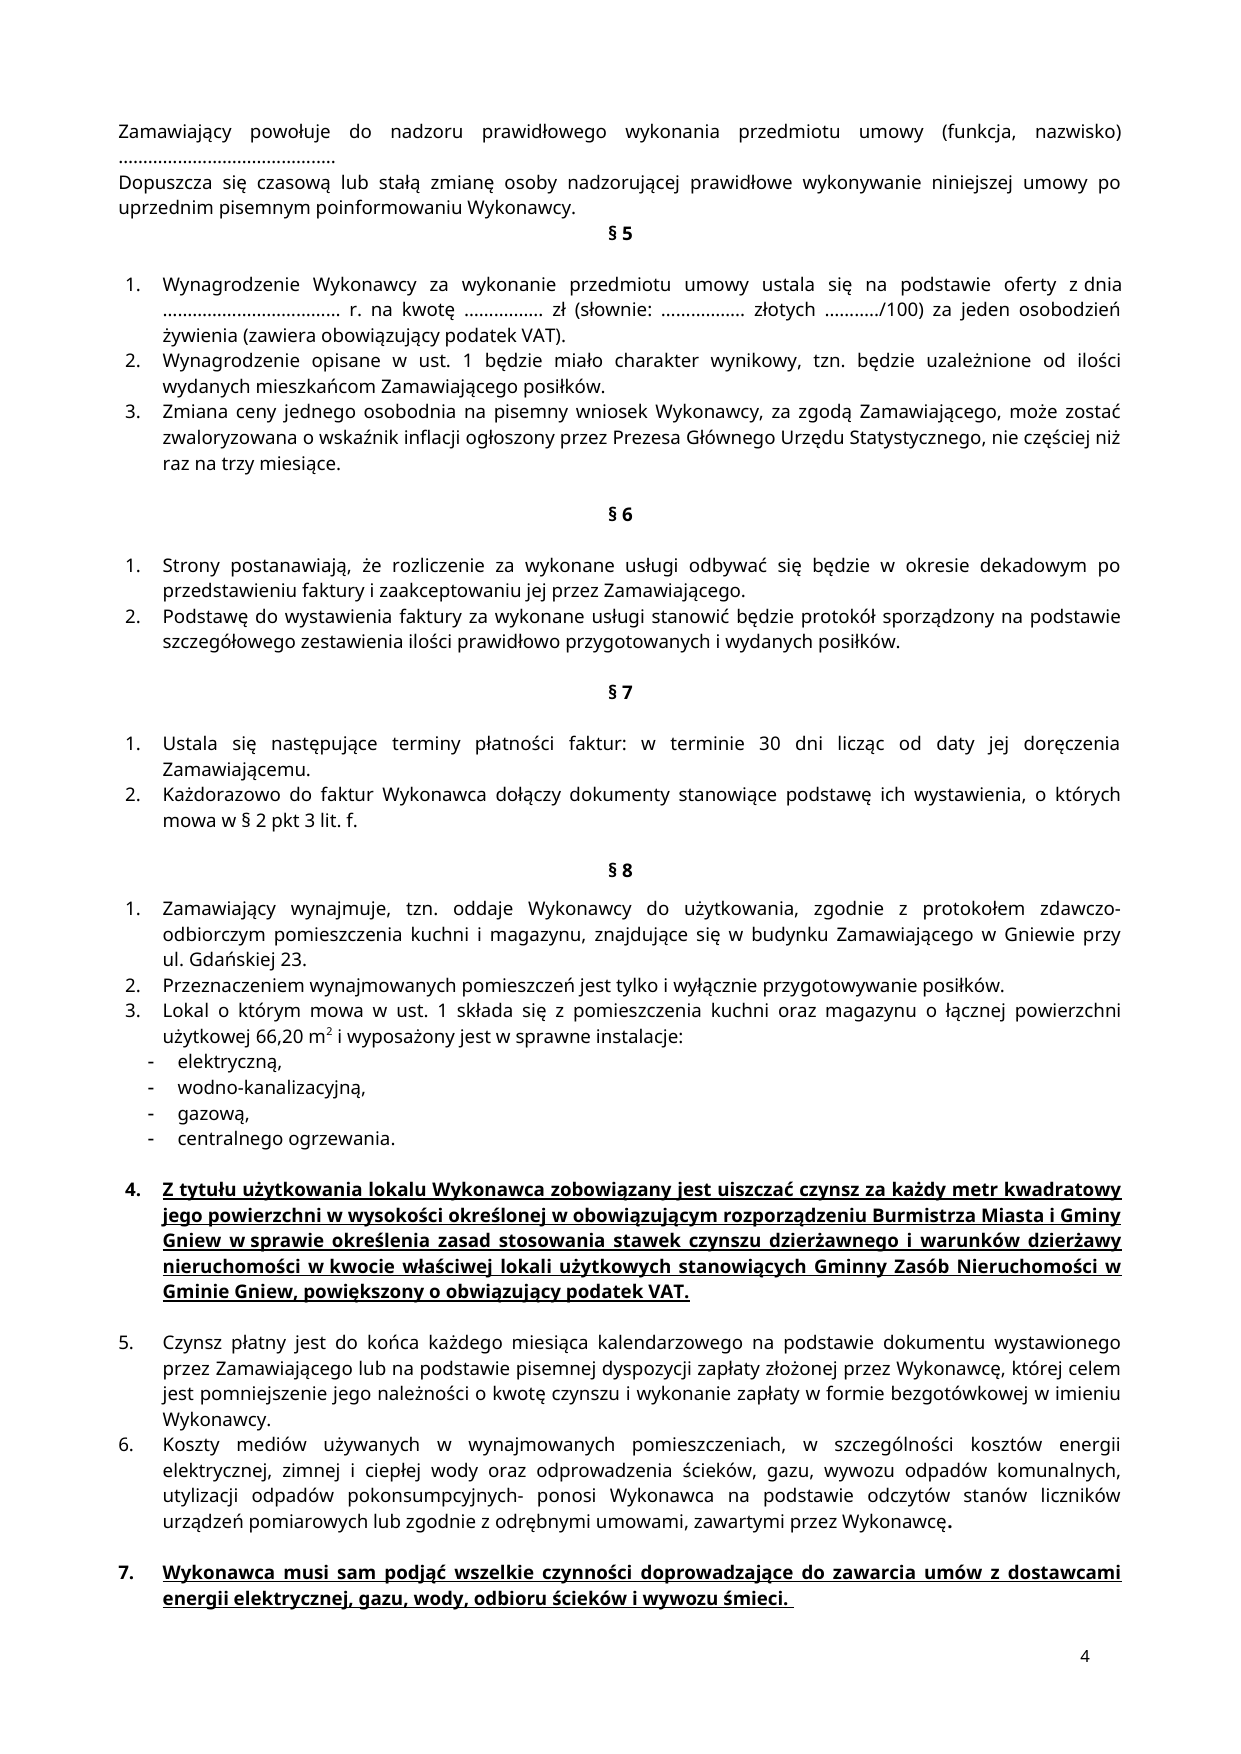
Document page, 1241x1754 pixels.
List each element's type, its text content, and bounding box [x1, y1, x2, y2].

list Strony postanawiają, że rozliczenie za wykonane usługi odbywać się będzie w okresie dekadowym po przedstawieniu faktury i zaakceptowaniu jej przez Zamawiającego. [125, 552, 1122, 603]
list Przeznaczeniem wynajmowanych pomieszczeń jest tylko i wyłącznie przygotowywanie posiłków. [125, 972, 1122, 998]
list Wykonawca musi sam podjąć wszelkie czynności doprowadzające do zawarcia umów z dostawcami energii elektrycznej, gazu, wody, odbioru ścieków i wywozu śmieci. [118, 1559, 1122, 1610]
list wodno-kanalizacyjną, [148, 1074, 1122, 1100]
list Zmiana ceny jednego osobodnia na pisemny wniosek Wykonawcy, za zgodą Zamawiającego, może zostać zwaloryzowana o wskaźnik inflacji ogłoszony przez Prezesa Głównego Urzędu Statystycznego, nie częściej niż raz na trzy miesiące. [125, 399, 1122, 475]
list Wynagrodzenie opisane w ust. 1 będzie miało charakter wynikowy, tzn. będzie uzależnione od ilości wydanych mieszkańcom Zamawiającego posiłków. [125, 348, 1122, 399]
text Zamawiający powołuje do nadzoru prawidłowego wykonania przedmiotu umowy (funkcja, nazwisko) ………………………………….…. [118, 118, 1122, 169]
list centralnego ogrzewania. [148, 1125, 1122, 1151]
list Wynagrodzenie Wykonawcy za wykonanie przedmiotu umowy ustala się na podstawie oferty z dnia ……………………………… r. na kwotę ………..….. zł (słownie: …………….. złotych ………../100) za jeden osobodzień żywienia (zawiera obowiązujący podatek VAT). [125, 271, 1122, 348]
text § 7 [118, 679, 1122, 705]
list Czynsz płatny jest do końca każdego miesiąca kalendarzowego na podstawie dokumentu wystawionego przez Zamawiającego lub na podstawie pisemnej dyspozycji zapłaty złożonej przez Wykonawcę, której celem jest pomniejszenie jego należności o kwotę czynszu i wykonanie zapłaty w formie bezgotówkowej w imieniu Wykonawcy. [118, 1329, 1122, 1432]
list Ustala się następujące terminy płatności faktur: w terminie 30 dni licząc od daty jej doręczenia Zamawiającemu. [125, 731, 1122, 782]
text § 5 [118, 220, 1122, 246]
list Lokal o którym mowa w ust. 1 składa się z pomieszczenia kuchni oraz magazynu o łącznej powierzchni użytkowej 66,20 m2 i wyposażony jest w sprawne instalacje: [125, 998, 1122, 1049]
list Podstawę do wystawienia faktury za wykonane usługi stanowić będzie protokół sporządzony na podstawie szczegółowego zestawienia ilości prawidłowo przygotowanych i wydanych posiłków. [125, 603, 1122, 654]
text § 8 [118, 858, 1122, 883]
list Koszty mediów używanych w wynajmowanych pomieszczeniach, w szczególności kosztów energii elektrycznej, zimnej i ciepłej wody oraz odprowadzenia ścieków, gazu, wywozu odpadów komunalnych, utylizacji odpadów pokonsumpcyjnych- ponosi Wykonawca na podstawie odczytów stanów liczników urządzeń pomiarowych lub zgodnie z odrębnymi umowami, zawartymi przez Wykonawcę. [118, 1432, 1122, 1534]
text § 6 [118, 501, 1122, 526]
text Dopuszcza się czasową lub stałą zmianę osoby nadzorującej prawidłowe wykonywanie niniejszej umowy po uprzednim pisemnym poinformowaniu Wykonawcy. [118, 169, 1122, 220]
list gazową, [148, 1100, 1122, 1125]
list Zamawiający wynajmuje, tzn. oddaje Wykonawcy do użytkowania, zgodnie z protokołem zdawczo-odbiorczym pomieszczenia kuchni i magazynu, znajdujące się w budynku Zamawiającego w Gniewie przy ul. Gdańskiej 23. [125, 896, 1122, 972]
list elektryczną, [148, 1049, 1122, 1074]
list Z tytułu użytkowania lokalu Wykonawca zobowiązany jest uiszczać czynsz za każdy metr kwadratowy jego powierzchni w wysokości określonej w obowiązującym rozporządzeniu Burmistrza Miasta i Gminy Gniew w sprawie określenia zasad stosowania stawek czynszu dzierżawnego i warunków dzierżawy nieruchomości w kwocie właściwej lokali użytkowych stanowiących Gminny Zasób Nieruchomości w Gminie Gniew, powiększony o obwiązujący podatek VAT. [125, 1176, 1122, 1304]
list Każdorazowo do faktur Wykonawca dołączy dokumenty stanowiące podstawę ich wystawienia, o których mowa w § 2 pkt 3 lit. f. [125, 782, 1122, 833]
